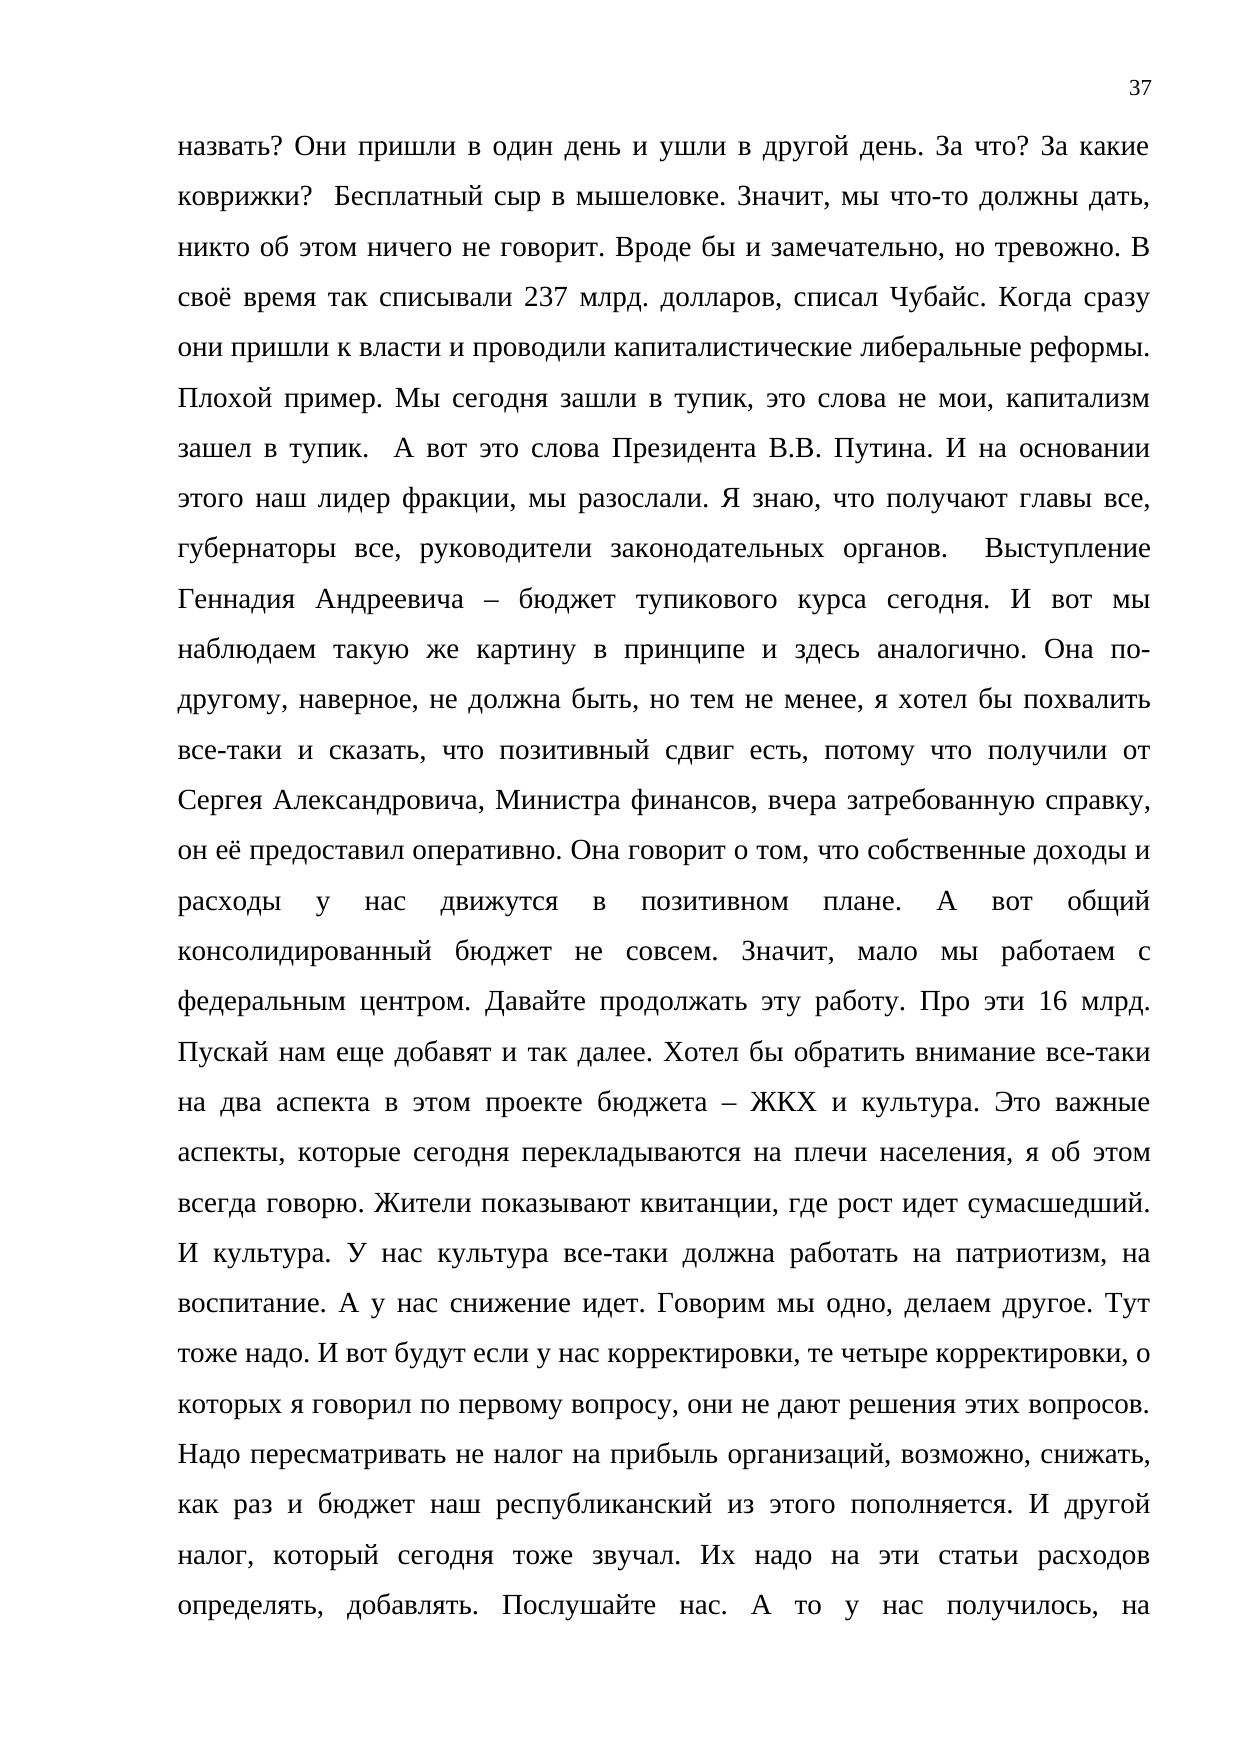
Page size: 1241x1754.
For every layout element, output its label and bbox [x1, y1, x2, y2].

text [177, 128, 1152, 1621]
